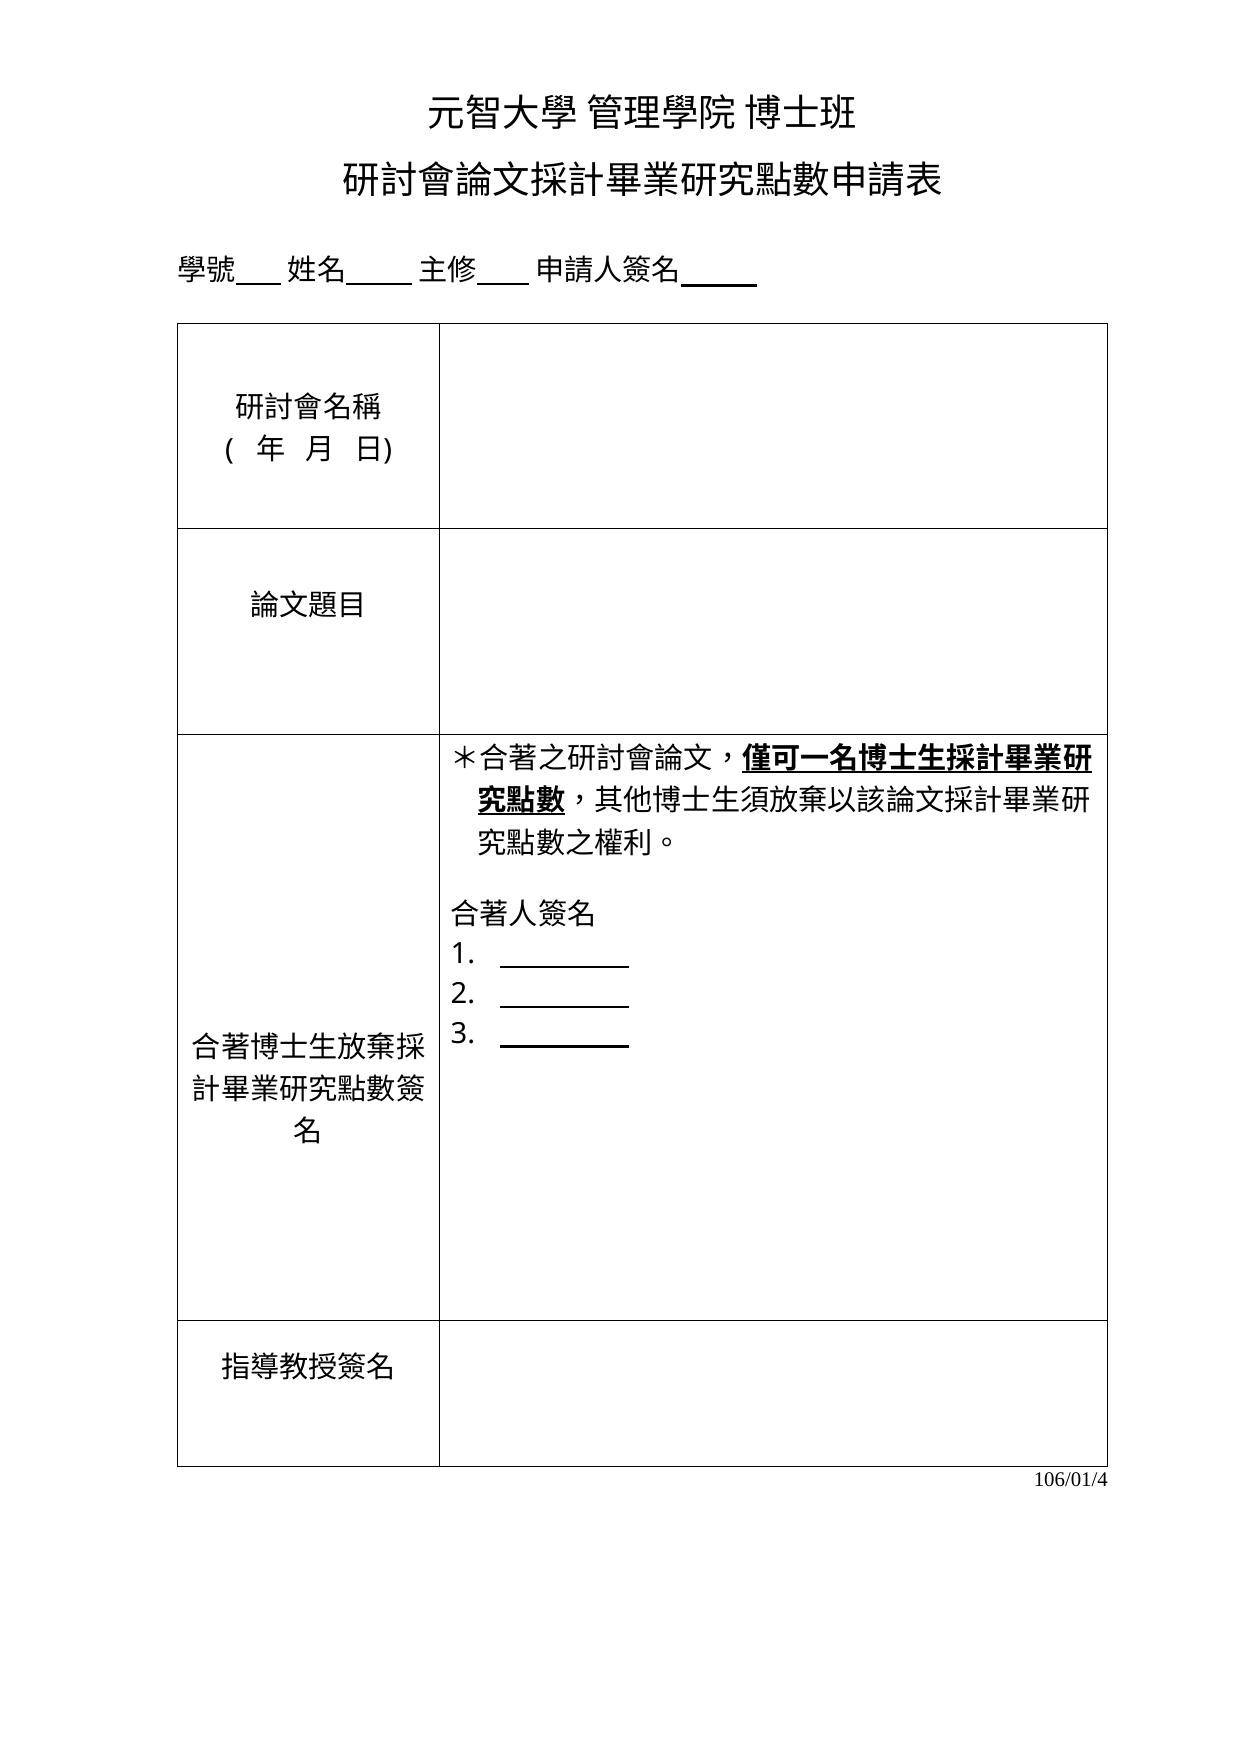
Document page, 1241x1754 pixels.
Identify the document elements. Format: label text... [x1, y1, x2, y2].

table_cell 論文題目 [178, 529, 439, 733]
text 研討會論文採計畢業研究點數申請表 [177, 149, 1107, 204]
text 106/01/4 [177, 1467, 1107, 1491]
table_header [440, 324, 1107, 528]
table_cell 指導教授簽名 [178, 1321, 439, 1466]
table_cell [440, 529, 1107, 733]
text 學號 姓名 主修 申請人簽名 [177, 247, 1127, 289]
table_cell 合著博士生放棄採計畢業研究點數簽名 [178, 735, 439, 1320]
table_header 研討會名稱 ( 年 月 日) [178, 324, 439, 528]
text 元智大學 管理學院 博士班 [177, 83, 1107, 137]
table_cell [440, 1321, 1107, 1466]
table_cell ＊合著之研討會論文，僅可一名博士生採計畢業研究點數，其他博士生須放棄以該論文採計畢業研究點數之權利。 合著人簽名 [440, 735, 1107, 1320]
